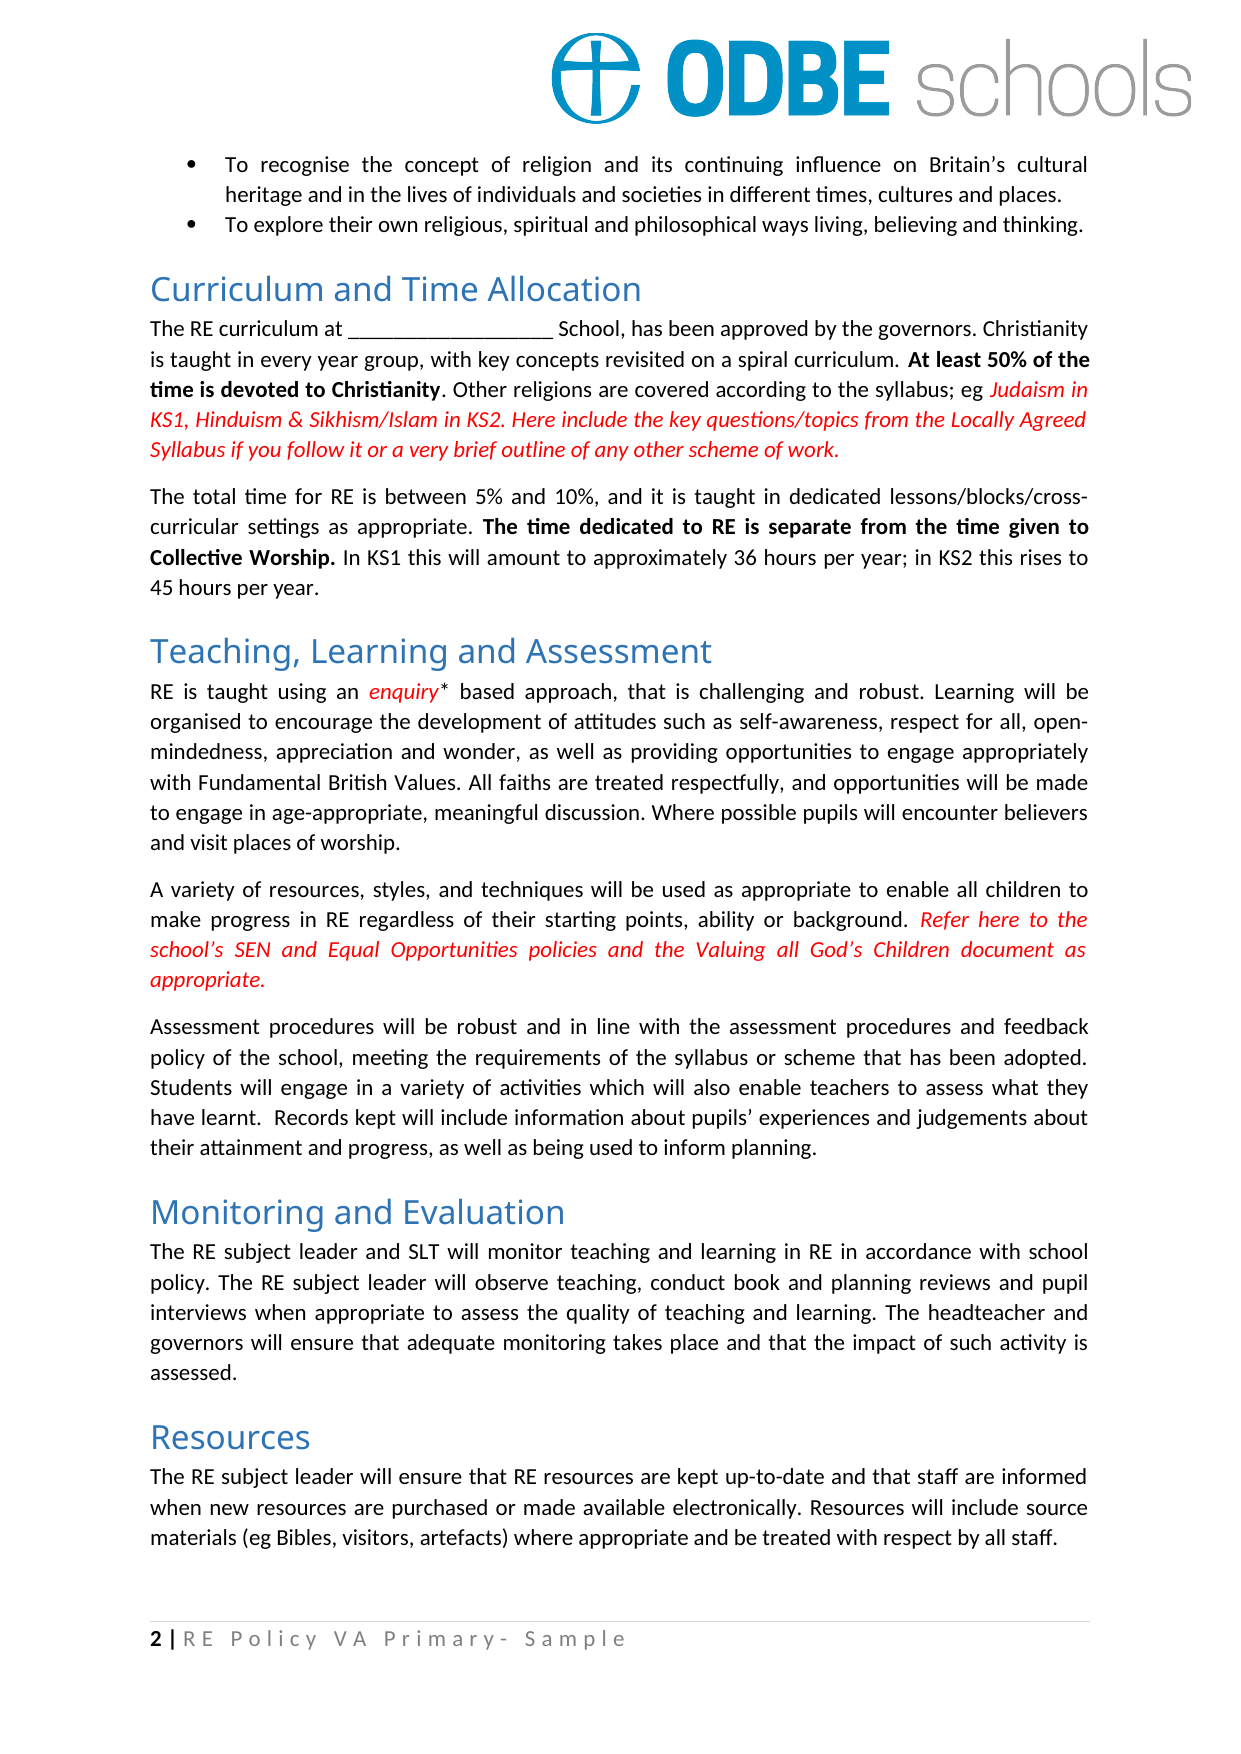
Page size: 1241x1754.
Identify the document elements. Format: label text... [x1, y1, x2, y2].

text A variety of resources, styles, and techniques will be used as appropriate to enable all children to make progress in RE regardless of their starting points, ability or background. Refer here to the school’s SEN and Equal Opportunities policies and the Valuing all God’s Children document as appropriate. [150, 875, 1090, 994]
picture [565, 36, 627, 61]
list To explore their own religious, spiritual and philosophical ways living, believing and thinking. [187, 210, 1090, 238]
subtitle Resources [150, 1413, 1090, 1459]
text The total time for RE is between 5% and 10%, and it is taught in dedicated lessons/blocks/cross-curricular settings as appropriate. The time dedicated to RE is separate from the time given to Collective Worship. In KS1 this will amount to approximately 36 hours per year; in KS2 this rises to 45 hours per year. [150, 482, 1090, 601]
subtitle Teaching, Learning and Assessment [150, 628, 1090, 673]
picture [551, 33, 583, 69]
text RE is taught using an enquiry* based approach, that is challenging and robust. Learning will be organised to encourage the development of attitudes such as self-awareness, respect for all, open-mindedness, appreciation and wonder, as well as providing opportunities to engage appropriately with Fundamental British Values. All faiths are treated respectfully, and opportunities will be made to engage in age-appropriate, meaningful discussion. Where possible pupils will encounter believers and visit places of worship. [150, 677, 1090, 856]
text The RE subject leader and SLT will monitor teaching and learning in RE in accordance with school policy. The RE subject leader will observe teaching, conduct book and planning reviews and pupil interviews when appropriate to assess the quality of teaching and learning. The headteacher and governors will ensure that adequate monitoring takes place and that the impact of such activity is assessed. [150, 1237, 1090, 1386]
picture [551, 87, 585, 124]
text Assessment procedures will be robust and in line with the assessment procedures and feedback policy of the school, meeting the requirements of the syllabus or scheme that has been adopted. Students will engage in a variety of activities which will also enable teachers to assess what they have learnt. Records kept will include information about pupils’ experiences and judgements about their attainment and progress, as well as being used to inform planning. [150, 1012, 1090, 1161]
text The RE subject leader will ensure that RE resources are kept up-to-date and that staff are informed when new resources are purchased or made available electronically. Resources will include source materials (eg Bibles, visitors, artefacts) where appropriate and be treated with respect by all staff. [150, 1462, 1090, 1551]
subtitle Monitoring and Evaluation [150, 1188, 1090, 1234]
subtitle Curriculum and Time Allocation [150, 266, 1090, 311]
picture [561, 33, 1192, 124]
list To recognise the concept of religion and its continuing influence on Britain’s cultural heritage and in the lives of individuals and societies in different times, cultures and places. [187, 150, 1090, 208]
text The RE curriculum at __________________ School, has been approved by the governors. Christianity is taught in every year group, with key concepts revisited on a spiral curriculum. At least 50% of the time is devoted to Christianity. Other religions are covered according to the syllabus; eg Judaism in KS1, Hinduism & Sikhism/Islam in KS2. Here include the key questions/topics from the Locally Agreed Syllabus if you follow it or a very brief outline of any other scheme of work. [150, 314, 1090, 463]
